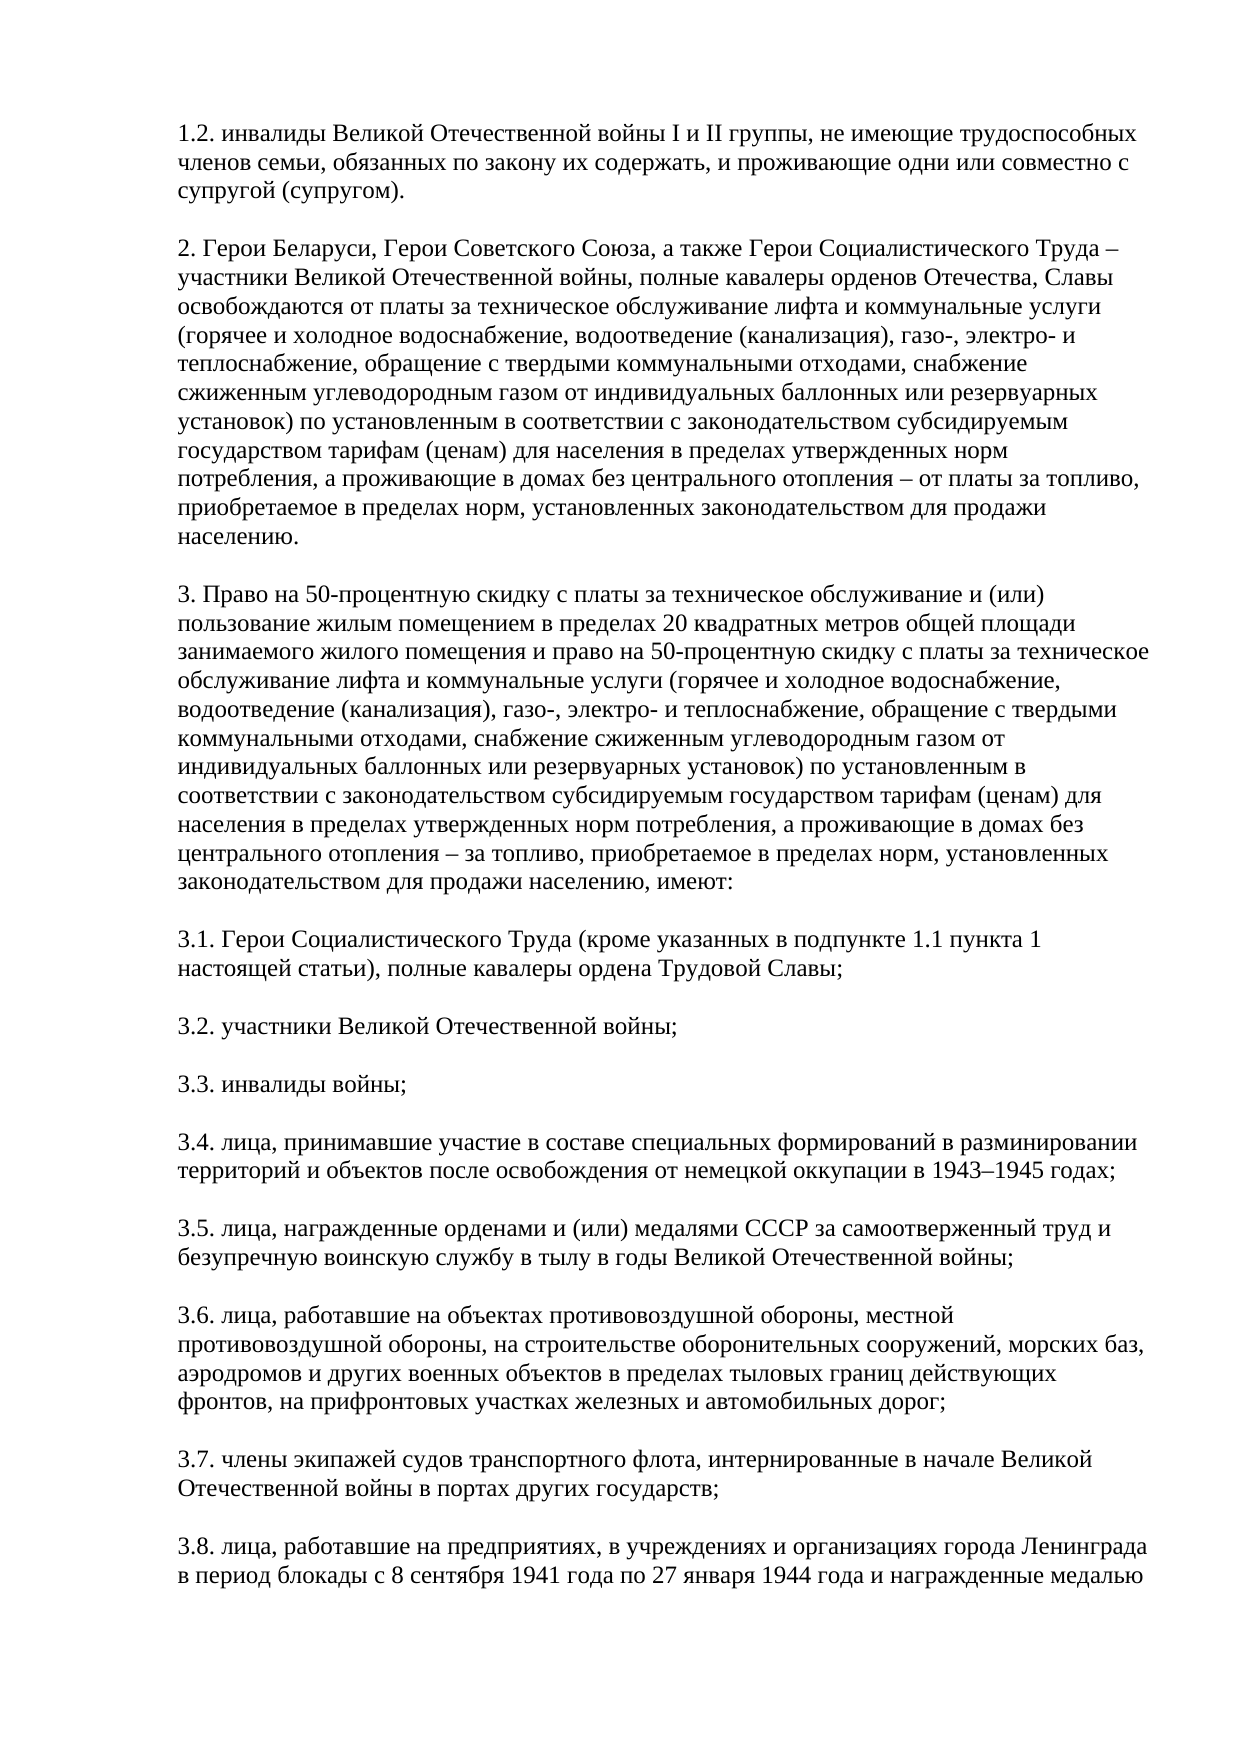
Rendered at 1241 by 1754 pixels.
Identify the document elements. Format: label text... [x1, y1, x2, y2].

text 3.3. инвалиды войны; [177, 1069, 1152, 1098]
text 2. Герои Беларуси, Герои Советского Союза, а также Герои Социалистического Труда – участники Великой Отечественной войны, полные кавалеры орденов Отечества, Славы освобождаются от платы за техническое обслуживание лифта и коммунальные услуги (горячее и холодное водоснабжение, водоотведение (канализация), газо-, электро- и теплоснабжение, обращение с твердыми коммунальными отходами, снабжение сжиженным углеводородным газом от индивидуальных баллонных или резервуарных установок) по установленным в соответствии с законодательством субсидируемым государством тарифам (ценам) для населения в пределах утвержденных норм потребления, а проживающие в домах без центрального отопления – от платы за топливо, приобретаемое в пределах норм, установленных законодательством для продажи населению. [177, 233, 1152, 550]
text 3.2. участники Великой Отечественной войны; [177, 1011, 1152, 1040]
text 3. Право на 50-процентную скидку с платы за техническое обслуживание и (или) пользование жилым помещением в пределах 20 квадратных метров общей площади занимаемого жилого помещения и право на 50-процентную скидку с платы за техническое обслуживание лифта и коммунальные услуги (горячее и холодное водоснабжение, водоотведение (канализация), газо-, электро- и теплоснабжение, обращение с твердыми коммунальными отходами, снабжение сжиженным углеводородным газом от индивидуальных баллонных или резервуарных установок) по установленным в соответствии с законодательством субсидируемым государством тарифам (ценам) для населения в пределах утвержденных норм потребления, а проживающие в домах без центрального отопления – за топливо, приобретаемое в пределах норм, установленных законодательством для продажи населению, имеют: [177, 579, 1152, 895]
text 1.2. инвалиды Великой Отечественной войны I и II группы, не имеющие трудоспособных членов семьи, обязанных по закону их содержать, и проживающие одни или совместно с супругой (супругом). [177, 118, 1152, 204]
text 3.6. лица, работавшие на объектах противовоздушной обороны, местной противовоздушной обороны, на строительстве оборонительных сооружений, морских баз, аэродромов и других военных объектов в пределах тыловых границ действующих фронтов, на прифронтовых участках железных и автомобильных дорог; [177, 1300, 1152, 1415]
text 3.4. лица, принимавшие участие в составе специальных формирований в разминировании территорий и объектов после освобождения от немецкой оккупации в 1943–1945 годах; [177, 1127, 1152, 1184]
text 3.5. лица, награжденные орденами и (или) медалями СССР за самоотверженный труд и безупречную воинскую службу в тылу в годы Великой Отечественной войны; [177, 1213, 1152, 1271]
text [177, 1531, 1152, 1588]
text 3.1. Герои Социалистического Труда (кроме указанных в подпункте 1.1 пункта 1 настоящей статьи), полные кавалеры ордена Трудовой Славы; [177, 924, 1152, 982]
text 3.7. члены экипажей судов транспортного флота, интернированные в начале Великой Отечественной войны в портах других государств; [177, 1444, 1152, 1502]
